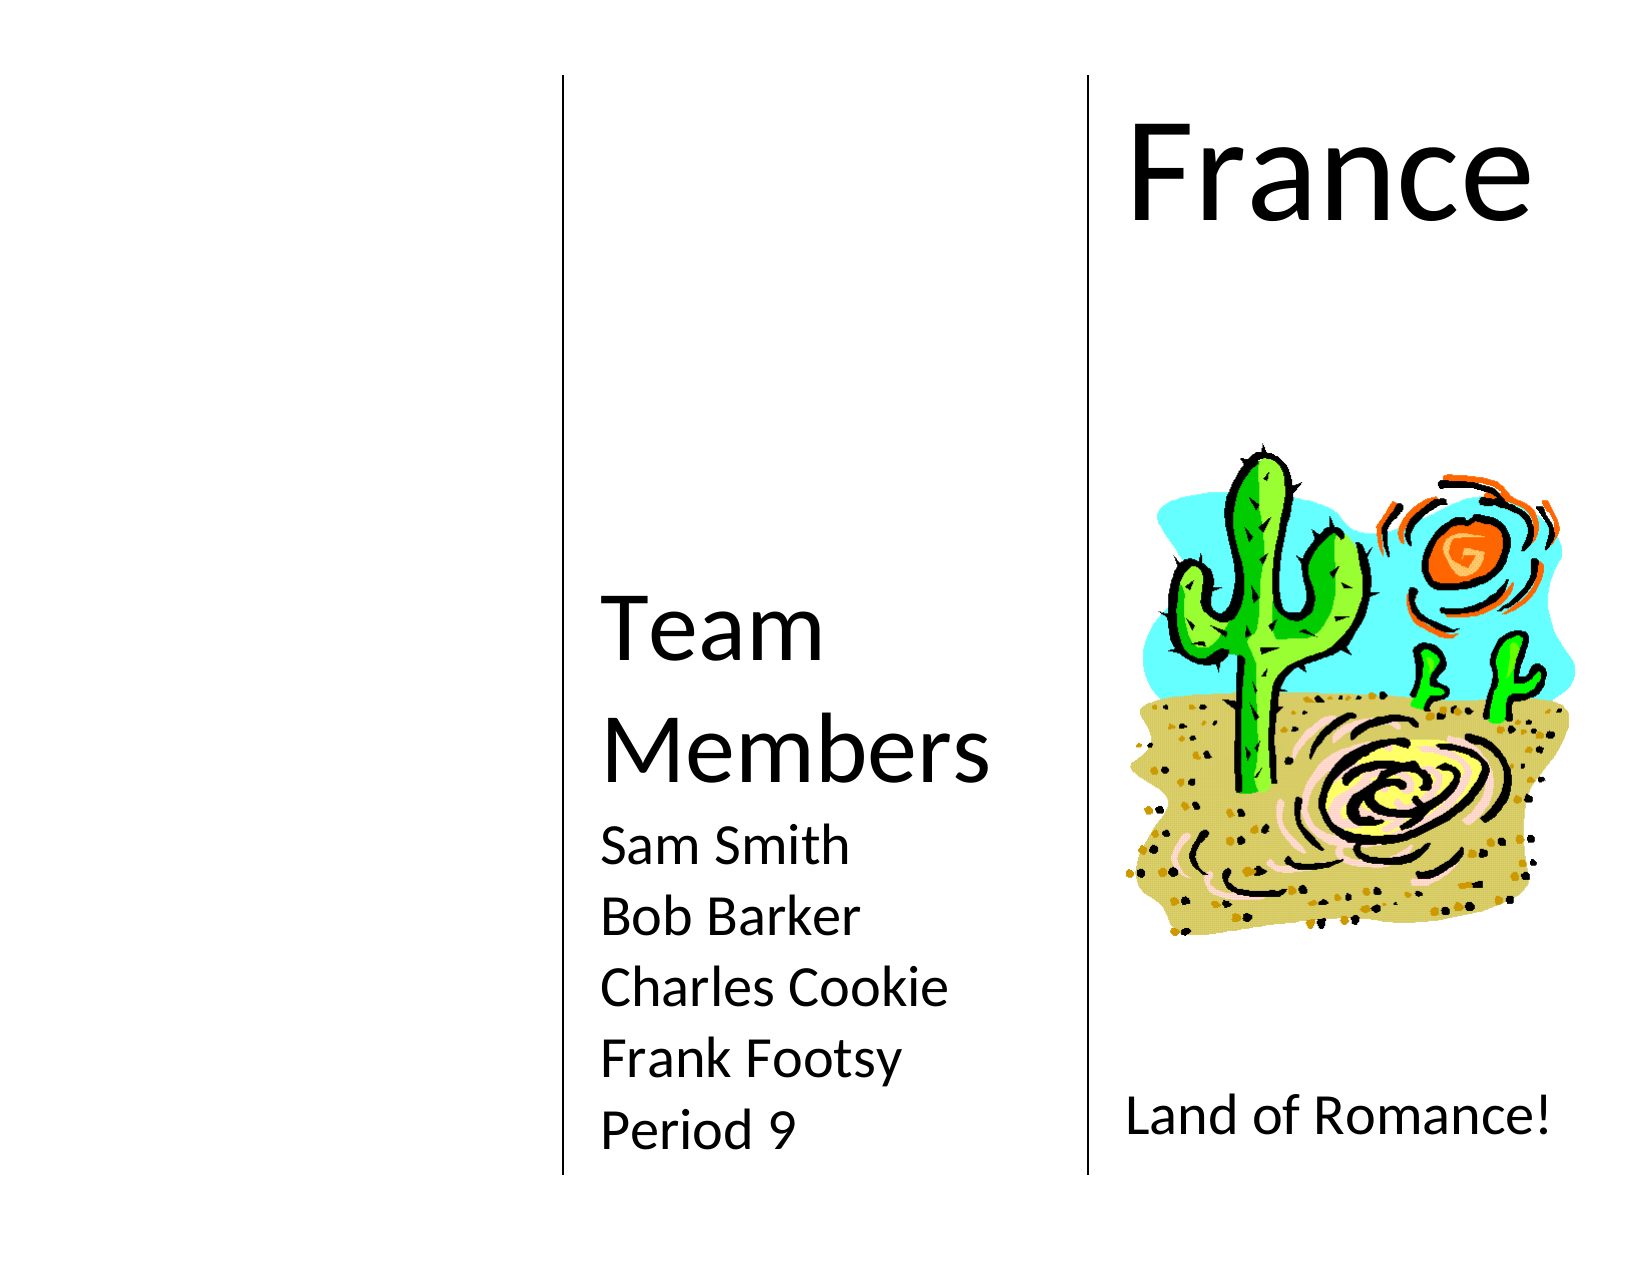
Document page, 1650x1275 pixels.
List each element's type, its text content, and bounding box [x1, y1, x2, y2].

text Sam Smith [600, 807, 1050, 879]
text Team Members [600, 563, 1050, 807]
picture [1125, 441, 1575, 936]
text Period 9 [600, 1092, 1050, 1164]
text Bob Barker [600, 879, 1050, 950]
text France [1125, 75, 1575, 258]
text Land of Romance! [1125, 1078, 1575, 1149]
text Frank Footsy [600, 1021, 1050, 1092]
text Charles Cookie [600, 950, 1050, 1021]
